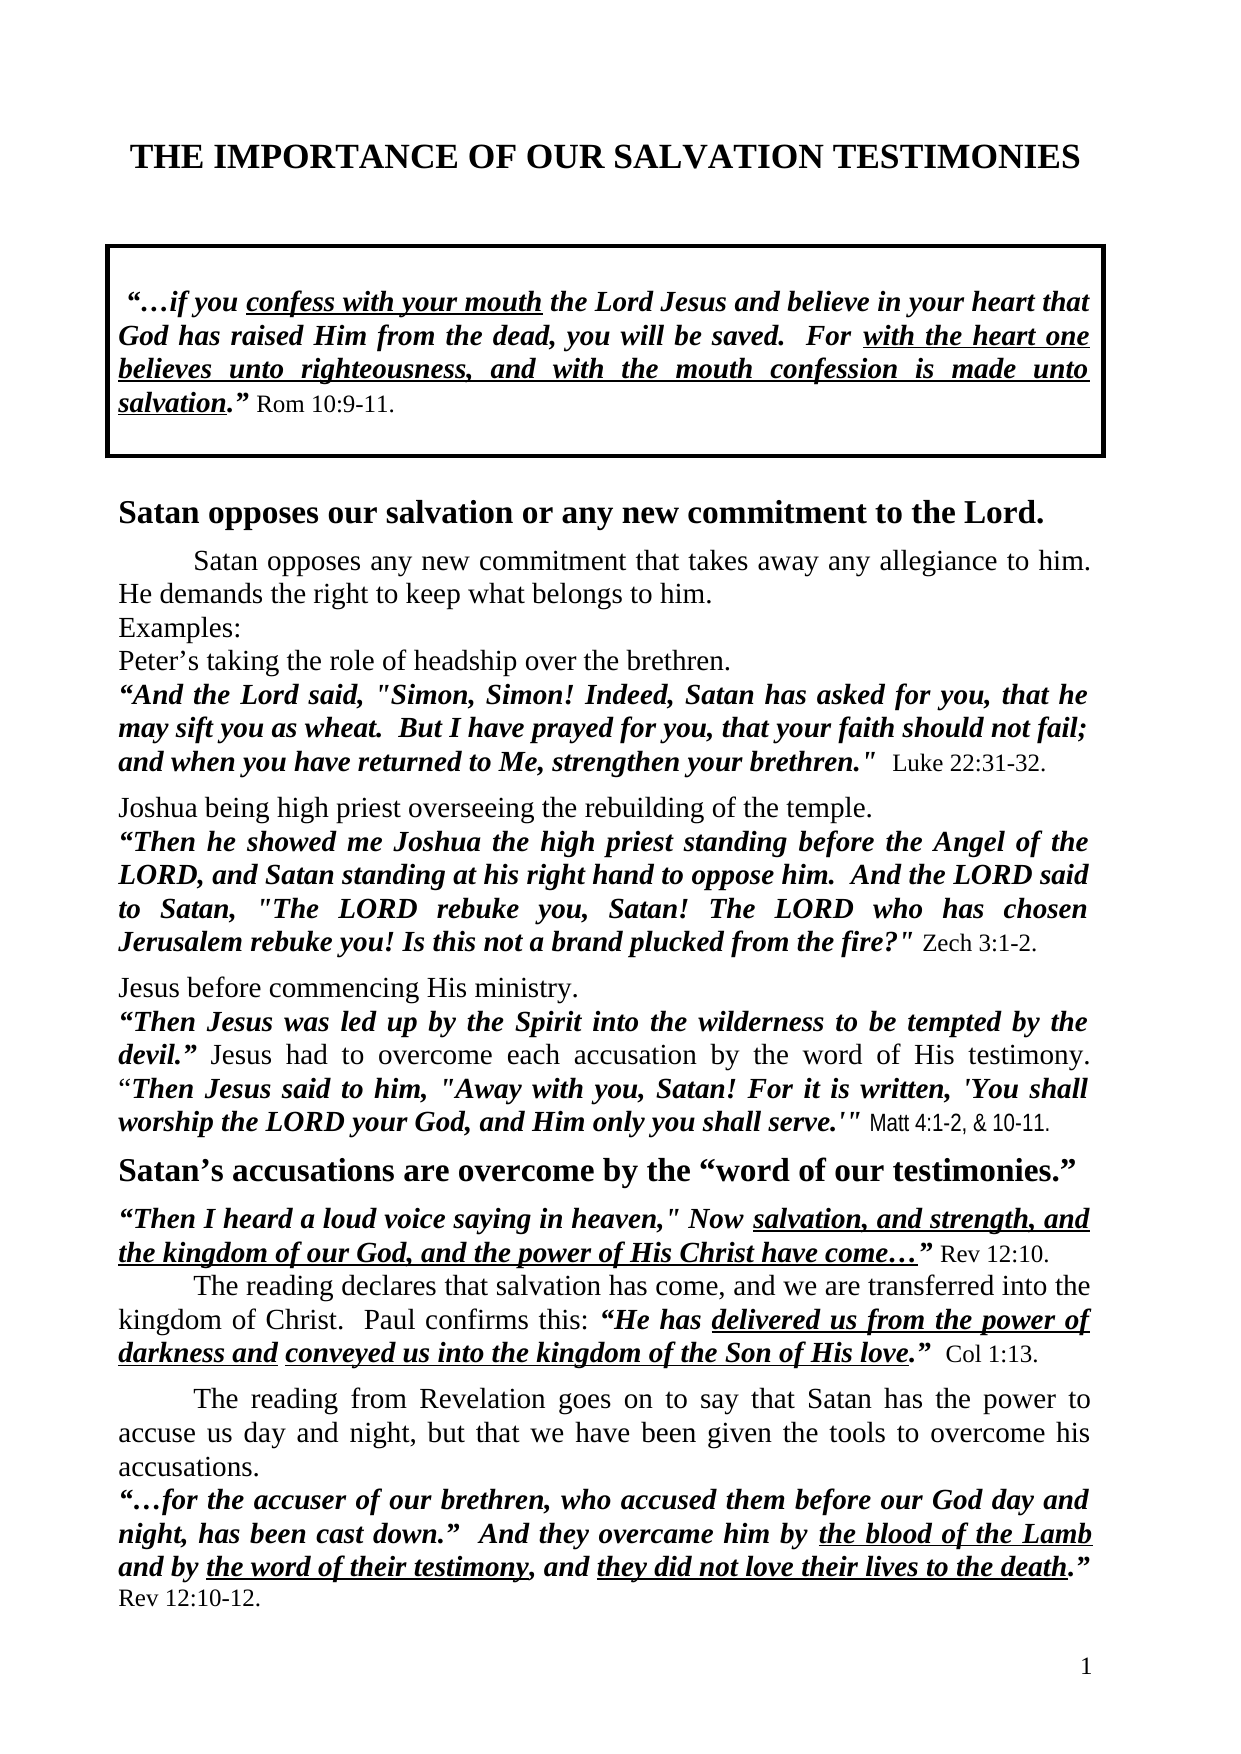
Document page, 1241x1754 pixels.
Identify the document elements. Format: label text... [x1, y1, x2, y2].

text Joshua being high priest overseeing the rebuilding of the temple. [118, 790, 1092, 824]
text Satan opposes any new commitment that takes away any allegiance to him. He demands the right to keep what belongs to him. [118, 543, 1092, 610]
text Satan opposes our salvation or any new commitment to the Lord. [118, 492, 1092, 530]
text The reading from Revelation goes on to say that Satan has the power to accuse us day and night, but that we have been given the tools to overcome his accusations. [118, 1382, 1092, 1482]
text THE IMPORTANCE OF OUR SALVATION TESTIMONIES [118, 136, 1092, 177]
text “Then Jesus was led up by the Spirit into the wilderness to be tempted by the devil.” Jesus had to overcome each accusation by the word of His testimony. “Then Jesus said to him, "Away with you, Satan! For it is written, 'You shall worship the LORD your God, and Him only you shall serve.'" Matt 4:1-2, & 10-11. [118, 1004, 1092, 1138]
text Jesus before commencing His ministry. [118, 970, 1092, 1004]
text “…if you confess with your mouth the Lord Jesus and believe in your heart that God has raised Him from the dead, you will be saved. For with the heart one believes unto righteousness, and with the mouth confession is made unto salvation.” Rom 10:9-11. [118, 284, 1092, 418]
text “Then I heard a loud voice saying in heaven," Now salvation, and strength, and the kingdom of our God, and the power of His Christ have come…” Rev 12:10. [118, 1201, 1092, 1268]
text “And the Lord said, "Simon, Simon! Indeed, Satan has asked for you, that he may sift you as wheat. But I have prayed for you, that your faith should not fail; and when you have returned to Me, strengthen your brethren." Luke 22:31-32. [118, 677, 1092, 778]
text Peter’s taking the role of headship over the brethren. [118, 643, 1092, 677]
text “…for the accuser of our brethren, who accused them before our God day and night, has been cast down.” And they overcame him by the blood of the Lamb and by the word of their testimony, and they did not love their lives to the death.” Rev 12:10-12. [118, 1482, 1092, 1612]
text Satan’s accusations are overcome by the “word of our testimonies.” [118, 1151, 1092, 1189]
text “Then he showed me Joshua the high priest standing before the Angel of the LORD, and Satan standing at his right hand to oppose him. And the LORD said to Satan, "The LORD rebuke you, Satan! The LORD who has chosen rebuke you! Is this not a brand plucked from the fire?" Zech 3:1-2. [118, 824, 1092, 958]
text Examples: [118, 610, 1092, 643]
text The reading declares that salvation has come, and we are transferred into the kingdom of Christ. Paul confirms this: “He has delivered us from the power of darkness and conveyed us into the kingdom of the Son of His love.” Col 1:13. [118, 1268, 1092, 1369]
